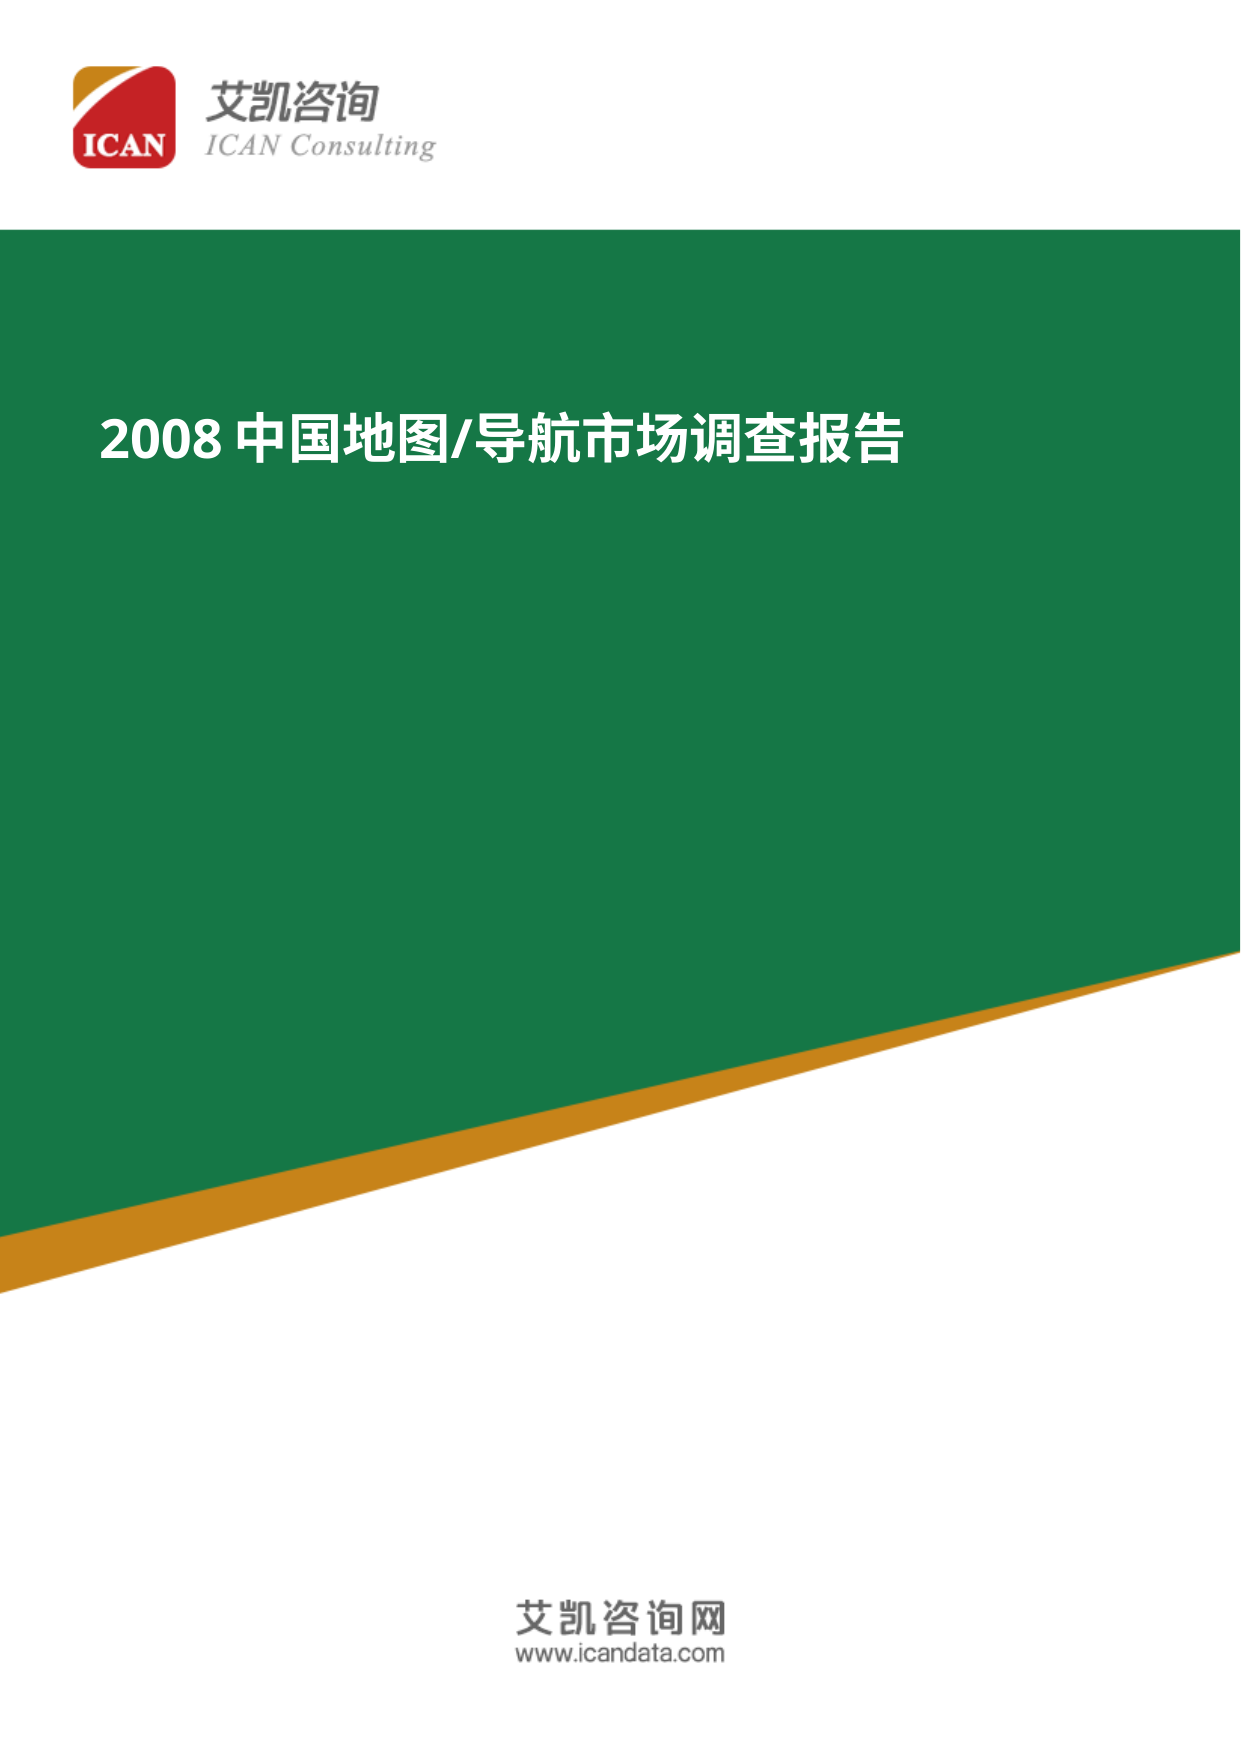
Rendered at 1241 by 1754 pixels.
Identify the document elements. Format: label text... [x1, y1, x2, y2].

subtitle 2008中国地图/导航市场调查报告 [99, 386, 1053, 484]
picture [0, 5, 1241, 1754]
